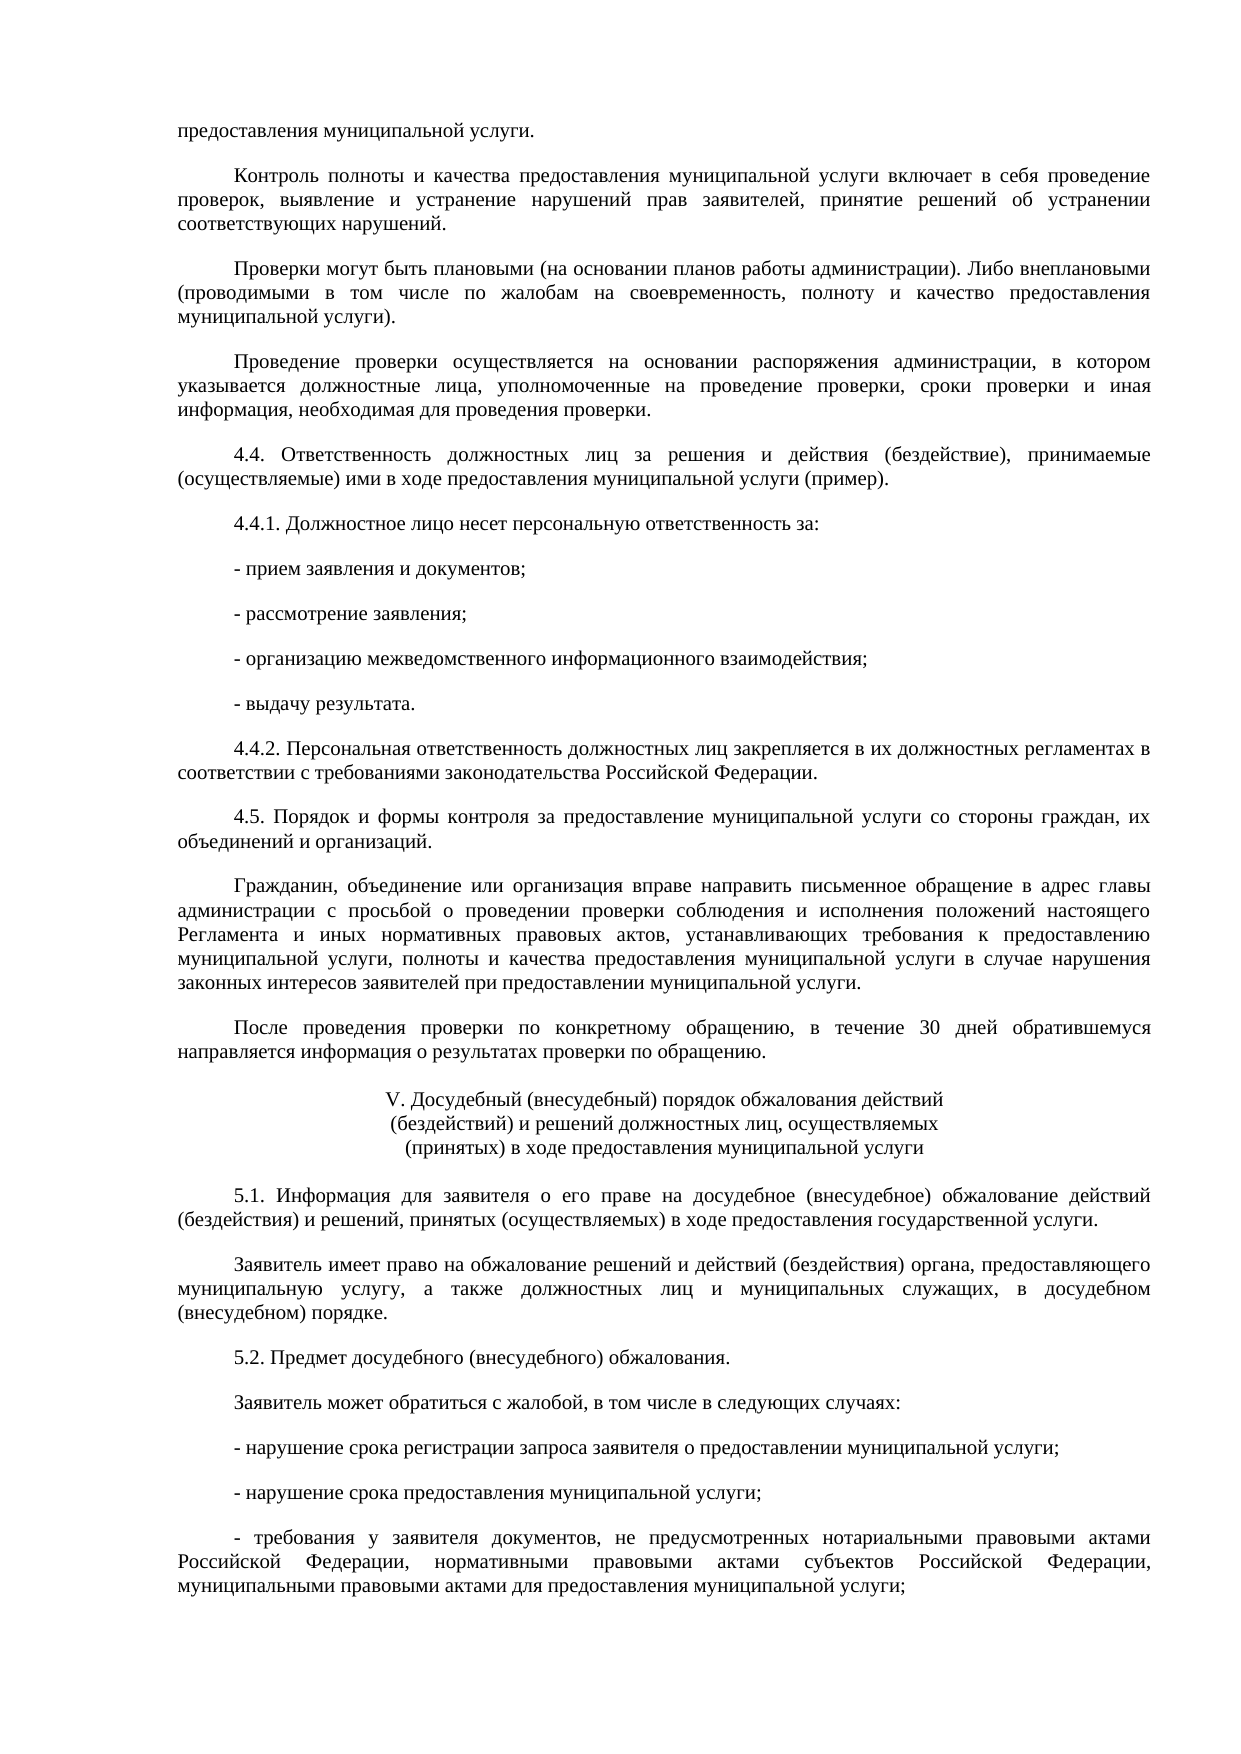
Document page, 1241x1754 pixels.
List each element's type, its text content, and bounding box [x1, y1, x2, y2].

text Заявитель имеет право на обжалование решений и действий (бездействия) органа, предоставляющего муниципальную услугу, а также должностных лиц и муниципальных служащих, в досудебном (внесудебном) порядке. [177, 1252, 1152, 1324]
text Проверки могут быть плановыми (на основании планов работы администрации). Либо внеплановыми (проводимыми в том числе по жалобам на своевременность, полноту и качество предоставления муниципальной услуги). [177, 256, 1152, 328]
text Проведение проверки осуществляется на основании распоряжения администрации, в котором указывается должностные лица, уполномоченные на проведение проверки, сроки проверки и иная информация, необходимая для проведения проверки. [177, 349, 1152, 421]
text Контроль полноты и качества предоставления муниципальной услуги включает в себя проведение проверок, выявление и устранение нарушений прав заявителей, принятие решений об устранении соответствующих нарушений. [177, 163, 1152, 235]
text - требования у заявителя документов, не предусмотренных нотариальными правовыми актами Российской Федерации, нормативными правовыми актами субъектов Российской Федерации, муниципальными правовыми актами для предоставления муниципальной услуги; [177, 1524, 1152, 1597]
text - нарушение срока регистрации запроса заявителя о предоставлении муниципальной услуги; [177, 1435, 1152, 1459]
text После проведения проверки по конкретному обращению, в течение 30 дней обратившемуся направляется информация о результатах проверки по обращению. [177, 1014, 1152, 1063]
text - рассмотрение заявления; [177, 601, 1152, 625]
text 4.5. Порядок и формы контроля за предоставление муниципальной услуги со стороны граждан, их объединений и организаций. [177, 804, 1152, 853]
text Заявитель может обратиться с жалобой, в том числе в следующих случаях: [177, 1390, 1152, 1414]
text (бездействий) и решений должностных лиц, осуществляемых [177, 1111, 1152, 1135]
text - прием заявления и документов; [177, 556, 1152, 580]
text 4.4.2. Персональная ответственность должностных лиц закрепляется в их должностных регламентах в соответствии с требованиями законодательства Российской Федерации. [177, 736, 1152, 784]
text - нарушение срока предоставления муниципальной услуги; [177, 1480, 1152, 1504]
text 4.4. Ответственность должностных лиц за решения и действия (бездействие), принимаемые (осуществляемые) ими в ходе предоставления муниципальной услуги (пример). [177, 442, 1152, 490]
text 5.1. Информация для заявителя о его праве на досудебное (внесудебное) обжалование действий (бездействия) и решений, принятых (осуществляемых) в ходе предоставления государственной услуги. [177, 1183, 1152, 1231]
text (принятых) в ходе предоставления муниципальной услуги [177, 1135, 1152, 1159]
text 5.2. Предмет досудебного (внесудебного) обжалования. [177, 1345, 1152, 1369]
text V. Досудебный (внесудебный) порядок обжалования действий [177, 1087, 1152, 1111]
text Гражданин, объединение или организация вправе направить письменное обращение в адрес главы администрации с просьбой о проведении проверки соблюдения и исполнения положений настоящего Регламента и иных нормативных правовых актов, устанавливающих требования к предоставлению муниципальной услуги, полноты и качества предоставления муниципальной услуги в случае нарушения законных интересов заявителей при предоставлении муниципальной услуги. [177, 873, 1152, 994]
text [177, 118, 1152, 142]
text - организацию межведомственного информационного взаимодействия; [177, 646, 1152, 670]
text 4.4.1. Должностное лицо несет персональную ответственность за: [177, 511, 1152, 535]
text - выдачу результата. [177, 691, 1152, 715]
